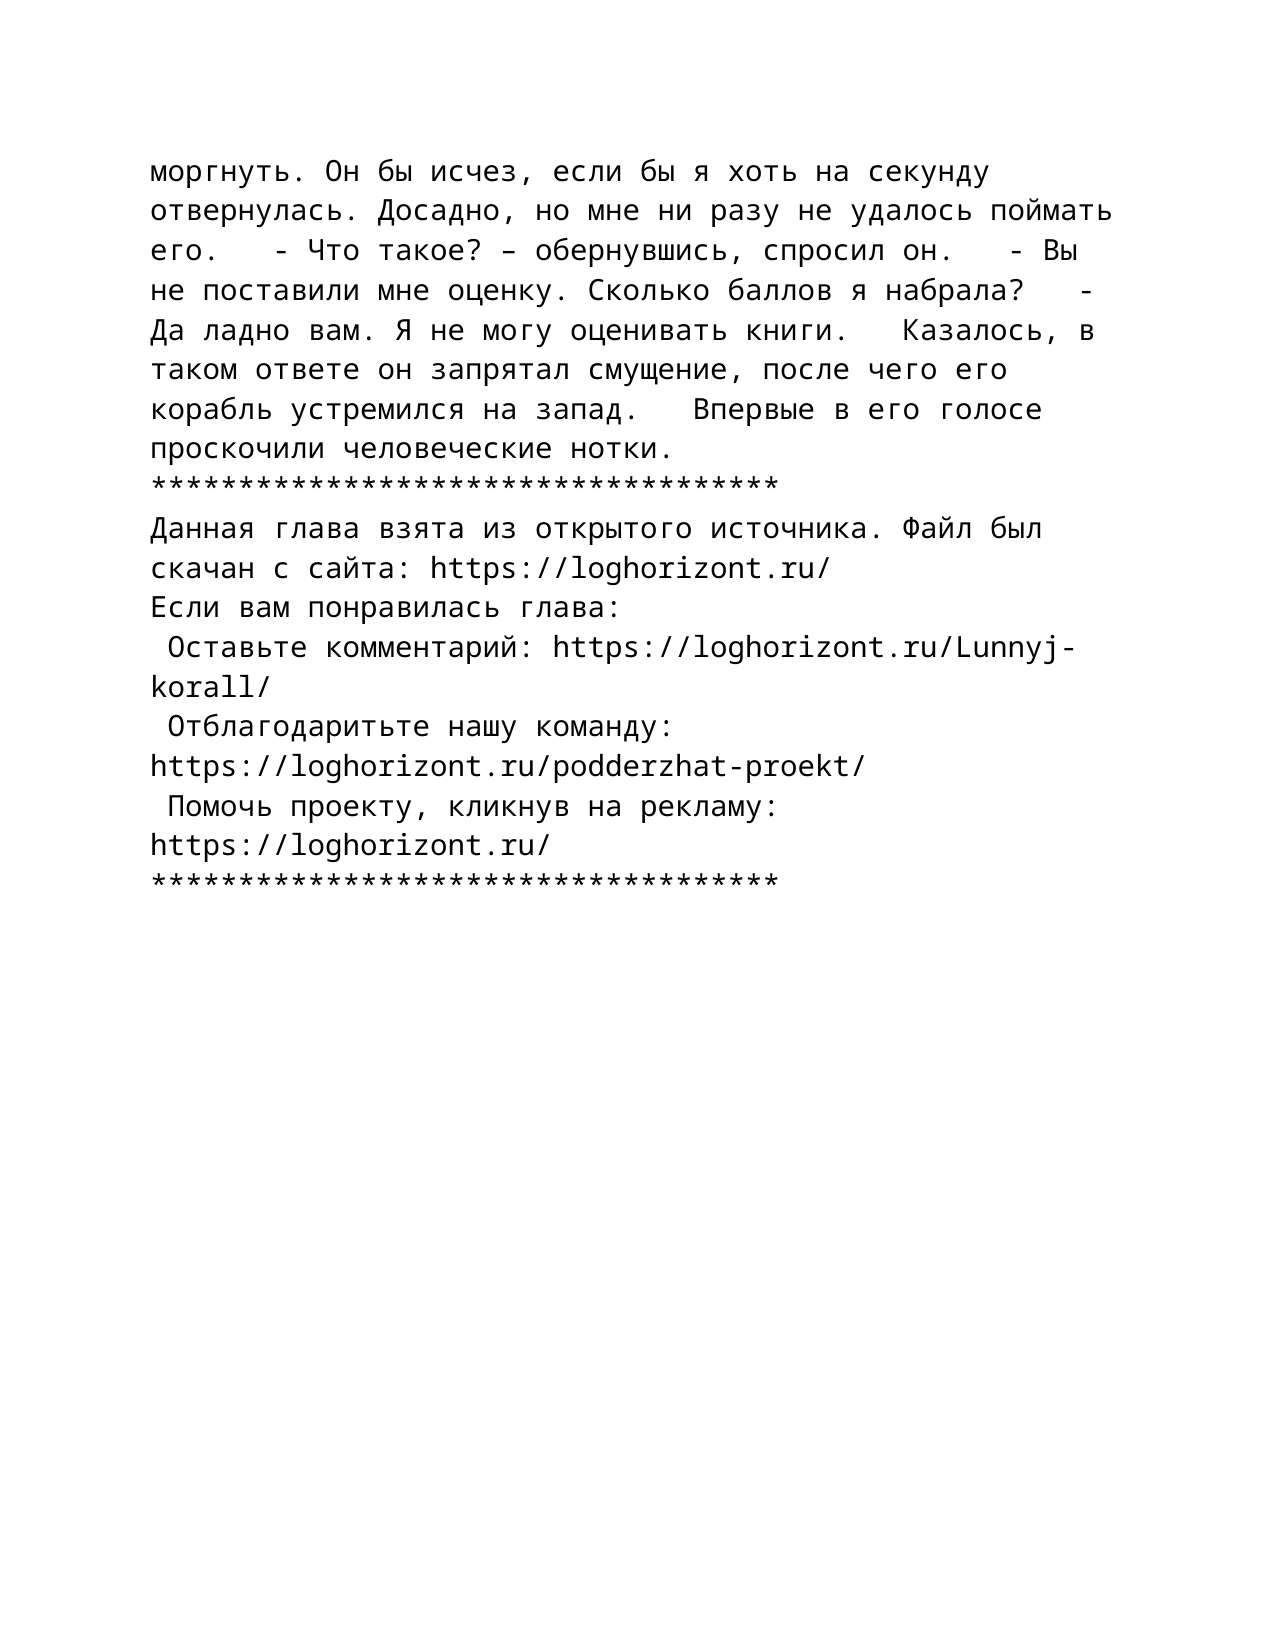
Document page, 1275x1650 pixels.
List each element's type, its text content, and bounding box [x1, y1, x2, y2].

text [150, 150, 1125, 467]
text Оставьте комментарий: https://loghorizont.ru/Lunnyj-korall/ [150, 626, 1125, 706]
text Данная глава взята из открытого источника. Файл был скачан с сайта: https://loghorizont.ru/ [150, 507, 1125, 587]
text Если вам понравилась глава: [150, 587, 1125, 626]
text ************************************ [150, 864, 1125, 904]
text Помочь проекту, кликнув на рекламу: https://loghorizont.ru/ [150, 785, 1125, 864]
text ************************************ [150, 467, 1125, 507]
text Отблагодаритьте нашу команду: https://loghorizont.ru/podderzhat-proekt/ [150, 706, 1125, 785]
